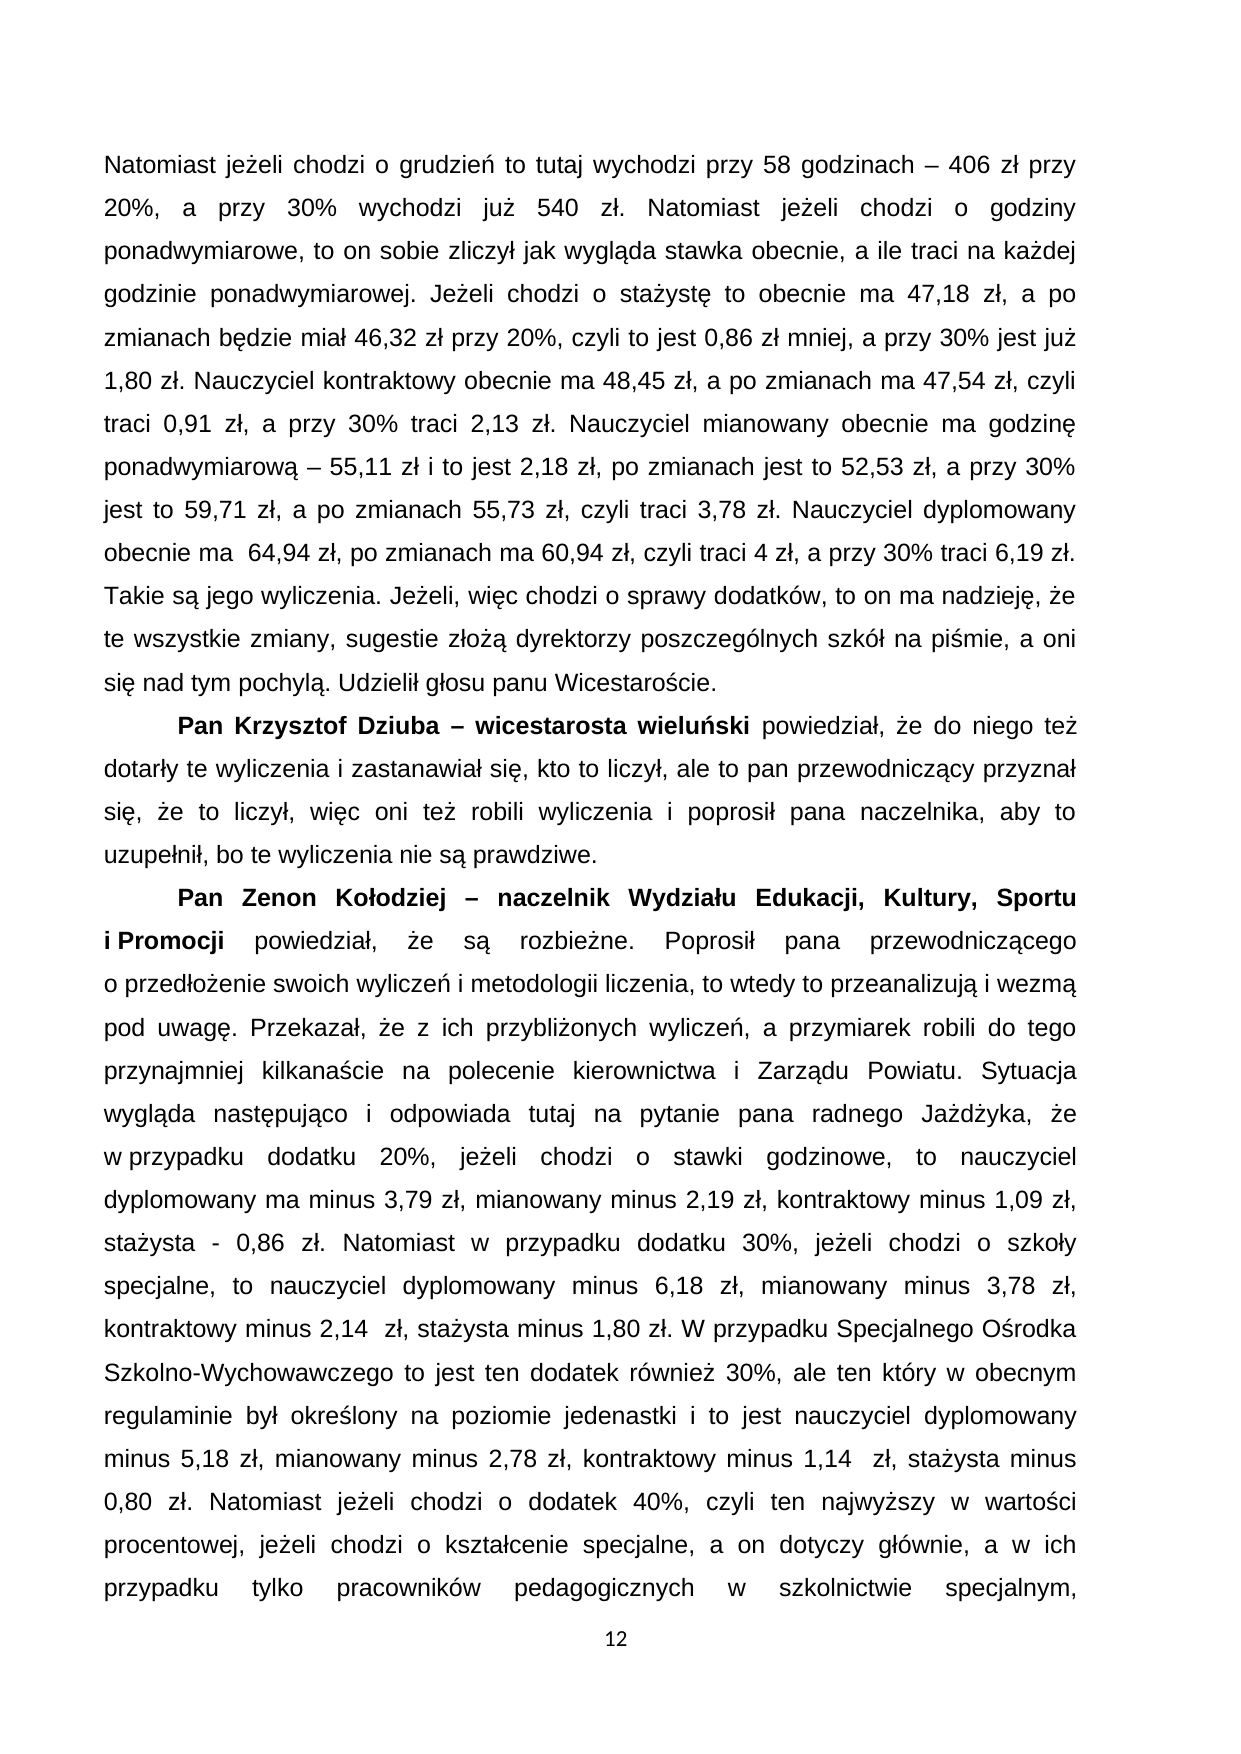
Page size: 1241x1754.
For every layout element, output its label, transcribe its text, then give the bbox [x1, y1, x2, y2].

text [103, 883, 1078, 1602]
text Pan Krzysztof Dziuba – wicestarosta wieluński powiedział, że do niego też dotarły te wyliczenia i zastanawiał się, kto to liczył, ale to pan przewodniczący przyznał się, że to liczył, więc oni też robili wyliczenia i poprosił pana naczelnika, aby to uzupełnił, bo te wyliczenia nie są prawdziwe. [103, 711, 1078, 869]
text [103, 150, 1078, 696]
